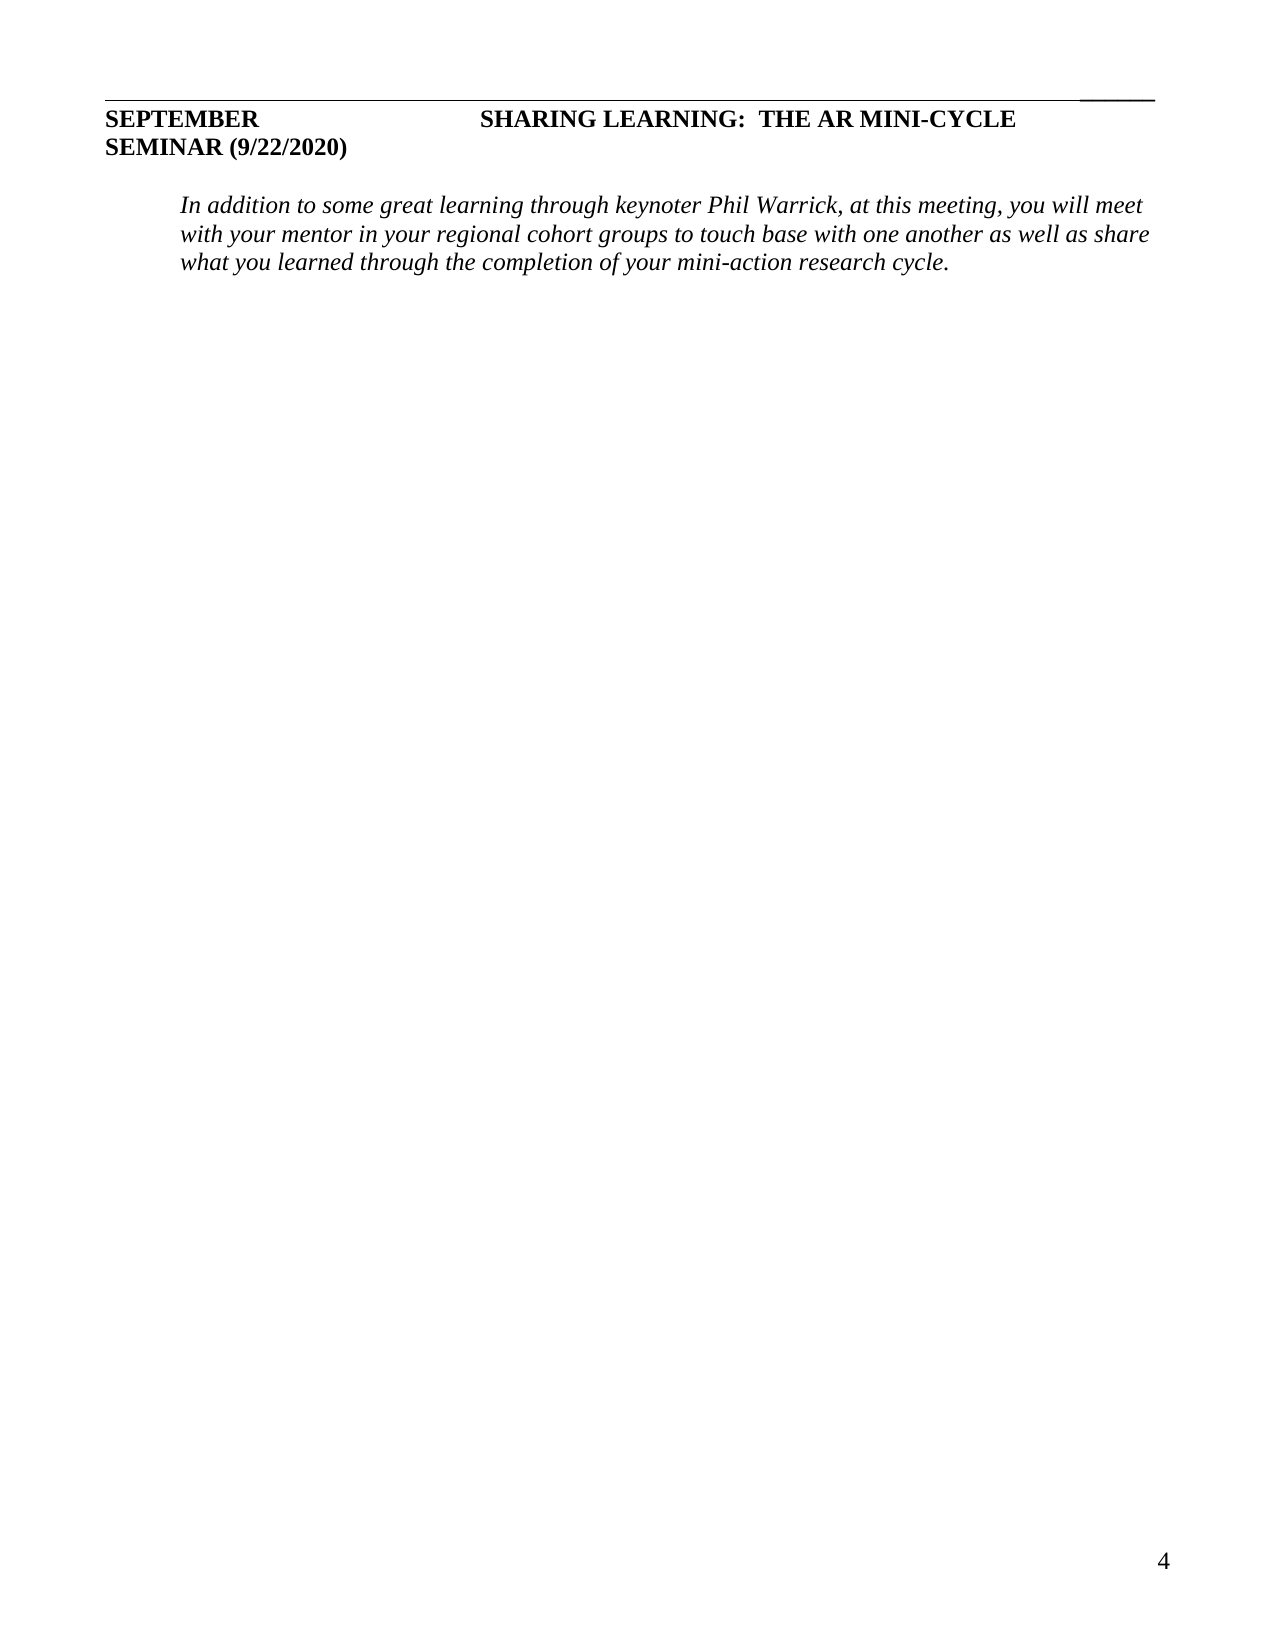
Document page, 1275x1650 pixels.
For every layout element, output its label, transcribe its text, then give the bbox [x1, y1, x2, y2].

text In addition to some great learning through keynoter Phil Warrick, at this meeting, you will meet with your mentor in your regional cohort groups to touch base with one another as well as share what you learned through the completion of your mini-action research cycle. [180, 190, 1170, 276]
text SEMINAR (9/22/2020) [105, 132, 1170, 161]
text ______ [105, 75, 1170, 104]
text SEPTEMBER SHARING LEARNING: THE AR MINI-CYCLE [105, 104, 1170, 132]
